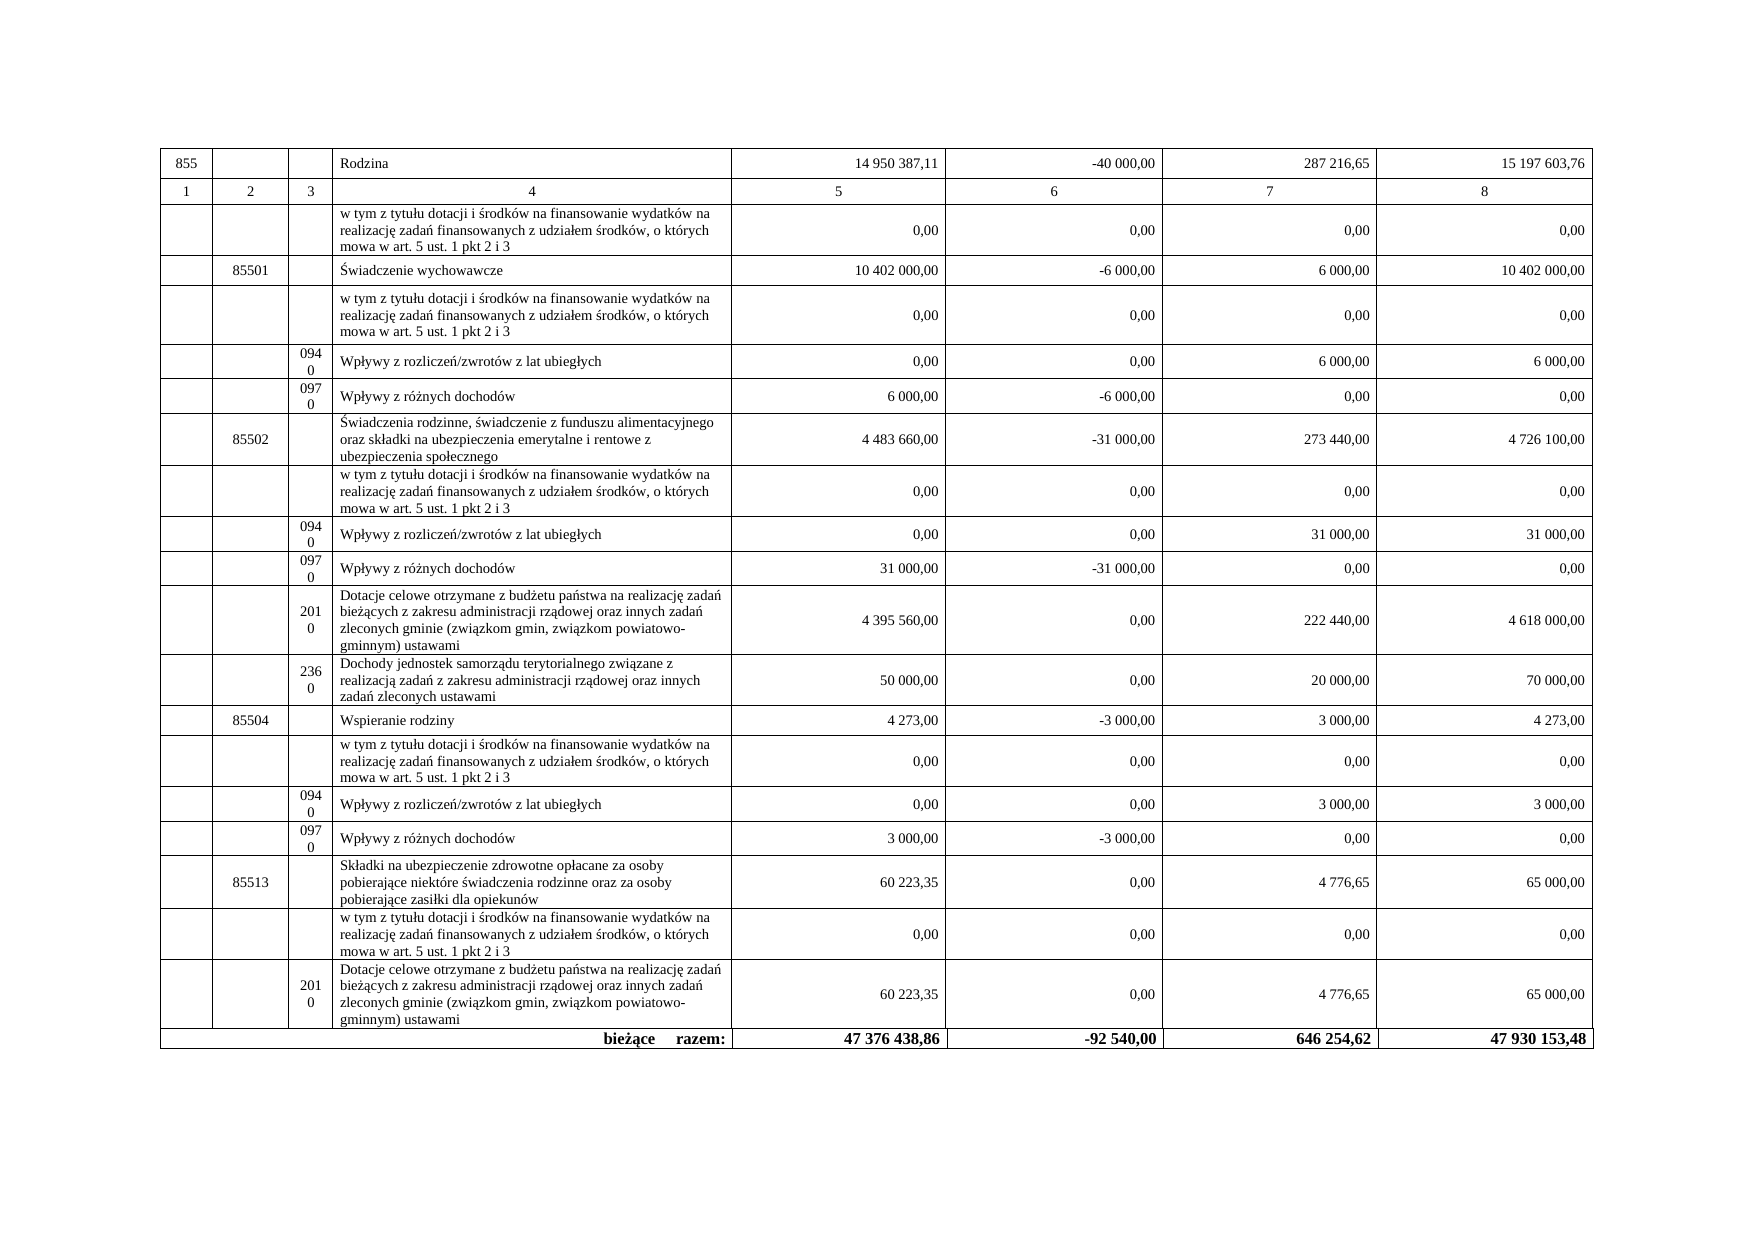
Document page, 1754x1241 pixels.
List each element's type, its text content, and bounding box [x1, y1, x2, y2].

table_cell 0,00 [732, 736, 945, 786]
table_cell 8 [1377, 179, 1592, 203]
table_cell [213, 149, 288, 177]
table_cell bieżące [161, 1029, 662, 1048]
table_cell [213, 517, 288, 551]
table_cell 0,00 [732, 345, 945, 378]
table_cell 0,00 [946, 736, 1162, 786]
table_cell [289, 286, 332, 344]
table_cell 4 273,00 [732, 706, 945, 735]
table_cell [161, 706, 212, 735]
table_cell 10 402 000,00 [1377, 256, 1592, 285]
table_cell [213, 286, 288, 344]
table_cell 2360 [289, 655, 332, 705]
table_cell [161, 345, 212, 378]
table_cell [161, 552, 212, 585]
table_cell [289, 909, 332, 959]
table_cell 7 [1163, 179, 1376, 203]
table_cell 0,00 [1163, 466, 1376, 516]
table_cell [213, 787, 288, 821]
table_cell 0,00 [732, 787, 945, 821]
table_cell Wpływy z rozliczeń/zwrotów z lat ubiegłych [333, 787, 731, 821]
table_cell 3 000,00 [1163, 706, 1376, 735]
table_cell 0,00 [1377, 205, 1592, 255]
table_cell [161, 736, 212, 786]
table_cell -31 000,00 [946, 552, 1162, 585]
table_cell 6 000,00 [1163, 256, 1376, 285]
table_cell [161, 787, 212, 821]
table_cell 0,00 [946, 517, 1162, 551]
table_cell Składki na ubezpieczenie zdrowotne opłacane za osoby pobierające niektóre świadczenia rodzinne oraz za osoby pobierające zasiłki dla opiekunów [333, 856, 731, 908]
table_cell [161, 960, 212, 1027]
table_cell 0940 [289, 345, 332, 378]
table_cell 3 [289, 179, 332, 203]
table_cell [213, 586, 288, 653]
table_cell [161, 286, 212, 344]
table_cell 0,00 [946, 205, 1162, 255]
table_cell razem: [663, 1029, 732, 1048]
table_cell 0970 [289, 822, 332, 855]
table_cell [161, 909, 212, 959]
table_cell 0,00 [1377, 909, 1592, 959]
table_cell 31 000,00 [1377, 517, 1592, 551]
table_cell 0970 [289, 552, 332, 585]
table_cell Wpływy z różnych dochodów [333, 379, 731, 413]
table_cell [289, 414, 332, 465]
table_cell 20 000,00 [1163, 655, 1376, 705]
table_cell 1 [161, 179, 212, 203]
table_cell 2 [213, 179, 288, 203]
table_cell 6 000,00 [1377, 345, 1592, 378]
table_cell [161, 655, 212, 705]
table_cell 646 254,62 [1164, 1029, 1378, 1048]
table_cell Wpływy z rozliczeń/zwrotów z lat ubiegłych [333, 345, 731, 378]
table_cell 6 000,00 [732, 379, 945, 413]
table_cell [213, 822, 288, 855]
table_cell 47 930 153,48 [1379, 1029, 1593, 1048]
table_cell 0,00 [1163, 552, 1376, 585]
table_cell 0,00 [946, 586, 1162, 653]
table_cell [161, 856, 212, 908]
table_cell [161, 414, 212, 465]
table_cell 4 483 660,00 [732, 414, 945, 465]
table_cell Dotacje celowe otrzymane z budżetu państwa na realizację zadań bieżących z zakresu administracji rządowej oraz innych zadań zleconych gminie (związkom gmin, związkom powiatowo-gminnym) ustawami [333, 960, 731, 1027]
table_cell 15 197 603,76 [1377, 149, 1592, 177]
table_cell [213, 345, 288, 378]
table_cell 4 273,00 [1377, 706, 1592, 735]
table_cell 5 [732, 179, 945, 203]
table_cell [289, 856, 332, 908]
table_cell [289, 256, 332, 285]
table_cell 0940 [289, 517, 332, 551]
table_cell 4 395 560,00 [732, 586, 945, 653]
table_cell [289, 205, 332, 255]
table_cell 65 000,00 [1377, 856, 1592, 908]
table_cell [161, 205, 212, 255]
table_cell [213, 655, 288, 705]
table_cell 0,00 [1377, 379, 1592, 413]
table_cell 0,00 [1377, 822, 1592, 855]
table_cell 0,00 [1377, 466, 1592, 516]
table_cell 0,00 [946, 345, 1162, 378]
table_cell 0970 [289, 379, 332, 413]
table_cell Wspieranie rodziny [333, 706, 731, 735]
table_cell 31 000,00 [732, 552, 945, 585]
table_cell 4 [333, 179, 731, 203]
table_cell -3 000,00 [946, 706, 1162, 735]
table_cell Wpływy z rozliczeń/zwrotów z lat ubiegłych [333, 517, 731, 551]
table_cell 60 223,35 [732, 856, 945, 908]
table_cell -6 000,00 [946, 379, 1162, 413]
table_cell [161, 586, 212, 653]
table_cell 0,00 [1163, 286, 1376, 344]
table_cell [213, 736, 288, 786]
table_cell Świadczenia rodzinne, świadczenie z funduszu alimentacyjnego oraz składki na ubezpieczenia emerytalne i rentowe z ubezpieczenia społecznego [333, 414, 731, 465]
table_cell 70 000,00 [1377, 655, 1592, 705]
table_cell 50 000,00 [732, 655, 945, 705]
table_cell 65 000,00 [1377, 960, 1592, 1027]
table_cell 273 440,00 [1163, 414, 1376, 465]
table_cell 0,00 [732, 517, 945, 551]
table_cell 4 726 100,00 [1377, 414, 1592, 465]
table_cell 14 950 387,11 [732, 149, 945, 177]
table_cell 3 000,00 [1377, 787, 1592, 821]
table_cell [213, 205, 288, 255]
table_cell 85504 [213, 706, 288, 735]
table_cell 0,00 [946, 655, 1162, 705]
table_cell 0,00 [732, 286, 945, 344]
table_cell Rodzina [333, 149, 731, 177]
table_cell 4 776,65 [1163, 960, 1376, 1027]
table_cell 4 776,65 [1163, 856, 1376, 908]
table_cell 0,00 [1377, 736, 1592, 786]
table_cell 6 000,00 [1163, 345, 1376, 378]
table_cell 222 440,00 [1163, 586, 1376, 653]
table_cell 0,00 [946, 787, 1162, 821]
table_cell 85501 [213, 256, 288, 285]
table_cell 2010 [289, 960, 332, 1027]
table_cell 6 [946, 179, 1162, 203]
table_cell 0,00 [946, 856, 1162, 908]
table_cell 0,00 [1377, 286, 1592, 344]
table_cell [213, 909, 288, 959]
table_cell 4 618 000,00 [1377, 586, 1592, 653]
table_cell Dochody jednostek samorządu terytorialnego związane z realizacją zadań z zakresu administracji rządowej oraz innych zadań zleconych ustawami [333, 655, 731, 705]
table_cell 85513 [213, 856, 288, 908]
table_cell [161, 256, 212, 285]
table_cell 0940 [289, 787, 332, 821]
table_cell [161, 822, 212, 855]
table_cell 0,00 [946, 286, 1162, 344]
table_cell 0,00 [732, 205, 945, 255]
table_cell -3 000,00 [946, 822, 1162, 855]
table_cell [161, 517, 212, 551]
table_cell 0,00 [1377, 552, 1592, 585]
table_cell [289, 706, 332, 735]
table_cell [213, 379, 288, 413]
table_cell 0,00 [1163, 909, 1376, 959]
table_cell 10 402 000,00 [732, 256, 945, 285]
table_cell [161, 379, 212, 413]
table_cell [213, 466, 288, 516]
table_cell 287 216,65 [1163, 149, 1376, 177]
table_cell [289, 466, 332, 516]
table_cell -40 000,00 [946, 149, 1162, 177]
table_cell Świadczenie wychowawcze [333, 256, 731, 285]
table_cell [161, 466, 212, 516]
table_cell 0,00 [946, 909, 1162, 959]
table_cell 0,00 [1163, 379, 1376, 413]
table_cell 0,00 [1163, 205, 1376, 255]
table_cell 47 376 438,86 [733, 1029, 947, 1048]
table_cell 0,00 [946, 466, 1162, 516]
table_cell Wpływy z różnych dochodów [333, 822, 731, 855]
table_cell 0,00 [732, 909, 945, 959]
table_cell 855 [161, 149, 212, 177]
table_cell Dotacje celowe otrzymane z budżetu państwa na realizację zadań bieżących z zakresu administracji rządowej oraz innych zadań zleconych gminie (związkom gmin, związkom powiatowo-gminnym) ustawami [333, 586, 731, 653]
table_cell 85502 [213, 414, 288, 465]
table_cell 0,00 [732, 466, 945, 516]
table_cell 0,00 [946, 960, 1162, 1027]
table_cell [213, 960, 288, 1027]
table_cell Wpływy z różnych dochodów [333, 552, 731, 585]
table_cell 0,00 [1163, 736, 1376, 786]
table_cell 31 000,00 [1163, 517, 1376, 551]
table_cell 2010 [289, 586, 332, 653]
table_cell [289, 736, 332, 786]
table_cell -6 000,00 [946, 256, 1162, 285]
table_cell -31 000,00 [946, 414, 1162, 465]
table_cell [213, 552, 288, 585]
table_cell 60 223,35 [732, 960, 945, 1027]
table_cell -92 540,00 [948, 1029, 1163, 1048]
table_cell 3 000,00 [1163, 787, 1376, 821]
table_cell 3 000,00 [732, 822, 945, 855]
table_cell [289, 149, 332, 177]
table_cell 0,00 [1163, 822, 1376, 855]
